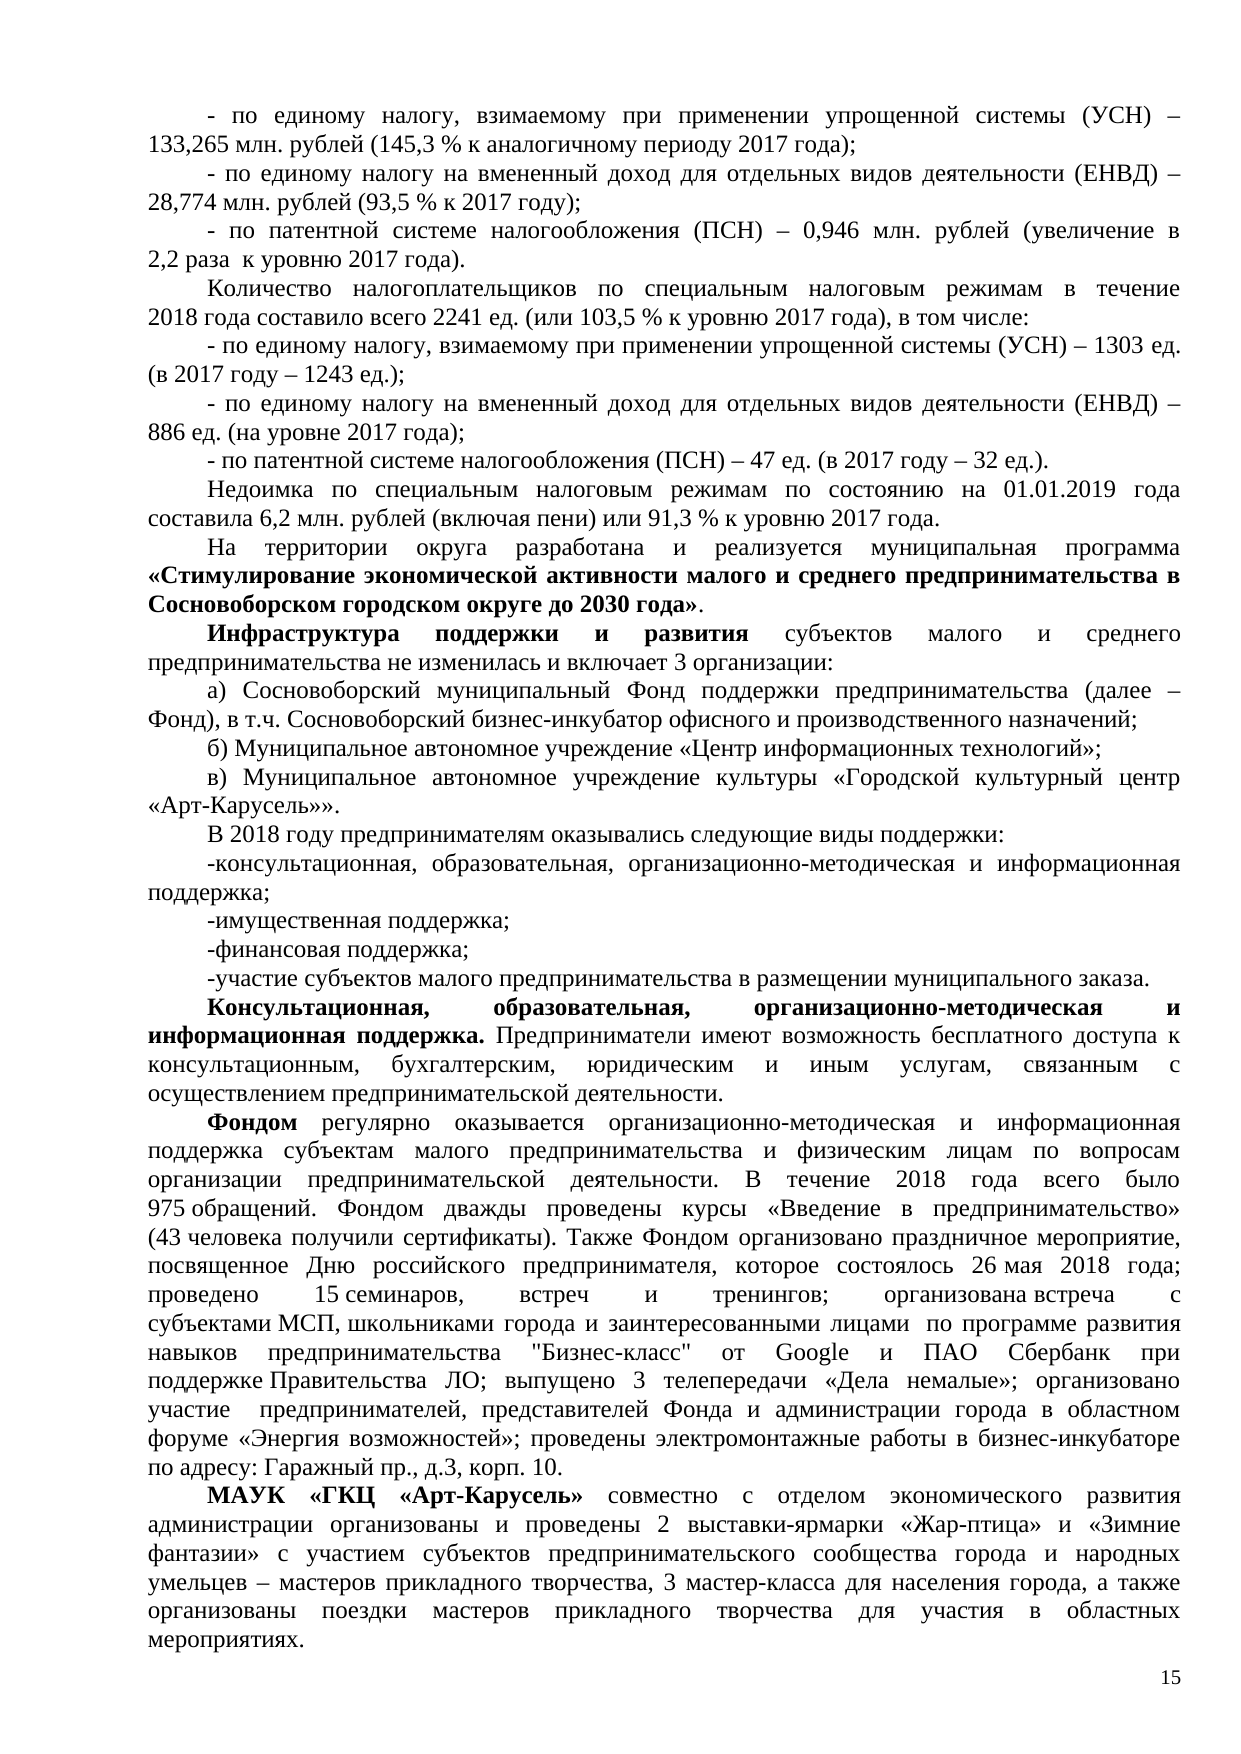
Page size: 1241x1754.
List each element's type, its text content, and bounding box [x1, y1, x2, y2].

text - по единому налогу на вмененный доход для отдельных видов деятельности (ЕНВД) – 886 ед. (на уровне 2017 года); [148, 388, 1181, 445]
text в) Муниципальное автономное учреждение культуры «Городской культурный центр «Арт-Карусель»». [148, 762, 1181, 819]
text МАУК «ГКЦ «Арт-Карусель» совместно с отделом экономического развития администрации организованы и проведены 2 выставки-ярмарки «Жар-птица» и «Зимние фантазии» с участием субъектов предпринимательского сообщества города и народных умельцев – мастеров прикладного творчества, 3 мастер-класса для населения города, а также организованы поездки мастеров прикладного творчества для участия в областных мероприятиях. [148, 1480, 1181, 1653]
text - по единому налогу, взимаемому при применении упрощенной системы (УСН) – 133,265 млн. рублей (145,3 % к аналогичному периоду 2017 года); [148, 100, 1181, 158]
text Фондом регулярно оказывается организационно-методическая и информационная поддержка субъектам малого предпринимательства и физическим лицам по вопросам организации предпринимательской деятельности. В течение 2018 года всего было 975 обращений. Фондом дважды проведены курсы «Введение в предпринимательство» (43 человека получили сертификаты). Также Фондом организовано праздничное мероприятие, посвященное Дню российского предпринимателя, которое состоялось 26 мая 2018 года; проведено 15 семинаров, встреч и тренингов; организована встреча с субъектами МСП, школьниками города и заинтересованными лицами по программе развития навыков предпринимательства "Бизнес-класс" от Google и ПАО Сбербанк при поддержке Правительства ЛО; выпущено 3 телепередачи «Дела немалые»; организовано участие предпринимателей, представителей Фонда и администрации города в областном форуме «Энергия возможностей»; проведены электромонтажные работы в бизнес-инкубаторе по адресу: Гаражный пр., д.3, корп. 10. [148, 1107, 1181, 1480]
text В 2018 году предпринимателям оказывались следующие виды поддержки: [148, 819, 1181, 848]
text - по единому налогу на вмененный доход для отдельных видов деятельности (ЕНВД) – 28,774 млн. рублей (93,5 % к 2017 году); [148, 158, 1181, 215]
text б) Муниципальное автономное учреждение «Центр информационных технологий»; [148, 733, 1181, 762]
text Количество налогоплательщиков по специальным налоговым режимам в течение 2018 года составило всего 2241 ед. (или 103,5 % к уровню 2017 года), в том числе: [148, 273, 1181, 330]
text - по единому налогу, взимаемому при применении упрощенной системы (УСН) – 1303 ед. (в 2017 году – 1243 ед.); [148, 330, 1181, 388]
text - по патентной системе налогообложения (ПСН) – 47 ед. (в 2017 году – 32 ед.). [148, 445, 1181, 474]
text Инфраструктура поддержки и развития субъектов малого и среднего предпринимательства не изменилась и включает 3 организации: [148, 618, 1181, 675]
text - по патентной системе налогообложения (ПСН) – 0,946 млн. рублей (увеличение в 2,2 раза к уровню 2017 года). [148, 215, 1181, 273]
text Консультационная, образовательная, организационно-методическая и информационная поддержка. Предприниматели имеют возможность бесплатного доступа к консультационным, бухгалтерским, юридическим и иным услугам, связанным с осуществлением предпринимательской деятельности. [148, 992, 1181, 1107]
text -имущественная поддержка; [148, 905, 1181, 934]
text Недоимка по специальным налоговым режимам по состоянию на 01.01.2019 года составила 6,2 млн. рублей (включая пени) или 91,3 % к уровню 2017 года. [148, 474, 1181, 532]
text На территории округа разработана и реализуется муниципальная программа «Стимулирование экономической активности малого и среднего предпринимательства в Сосновоборском городском округе до 2030 года». [148, 532, 1181, 618]
text -участие субъектов малого предпринимательства в размещении муниципального заказа. [148, 963, 1181, 992]
text -финансовая поддержка; [148, 934, 1181, 963]
text а) Сосновоборский муниципальный Фонд поддержки предпринимательства (далее – Фонд), в т.ч. Сосновоборский бизнес-инкубатор офисного и производственного назначений; [148, 675, 1181, 733]
text -консультационная, образовательная, организационно-методическая и информационная поддержка; [148, 848, 1181, 905]
